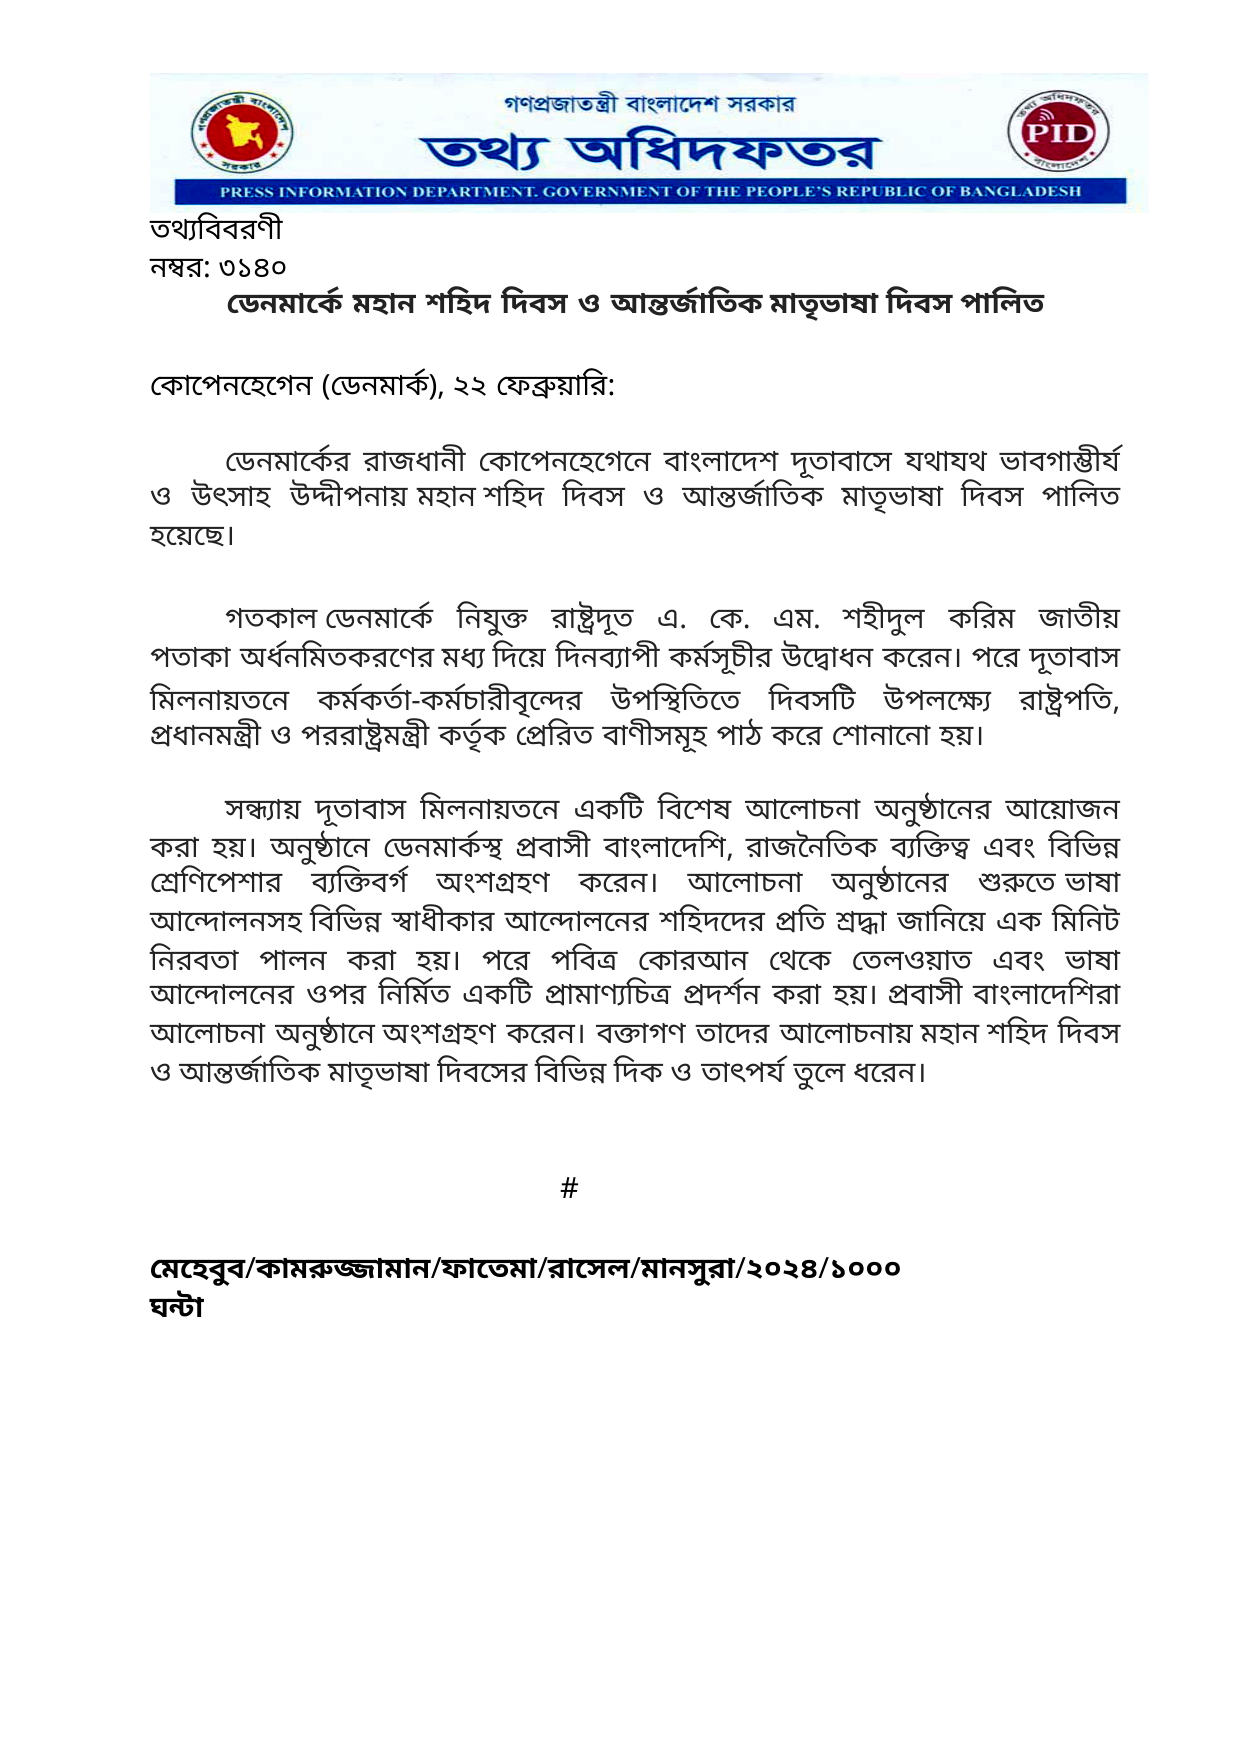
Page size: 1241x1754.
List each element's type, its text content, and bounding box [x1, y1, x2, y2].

text ডেনমার্কের রাজধানী কোপেনহেগেনে বাংলাদেশ দূতাবাসে যথাযথ ভাবগাম্ভীর্য ও উৎসাহ উদ্দীপনায় মহান শহিদ দিবস ও আন্তর্জাতিক মাতৃভাষা দিবস পালিত হয়েছে। [150, 440, 1120, 557]
text ডেনমার্কে মহান শহিদ দিবস ও আন্তর্জাতিক মাতৃভাষা দিবস পালিত [150, 286, 1120, 325]
text গতকাল ডেনমার্কে নিযুক্ত রাষ্ট্রদূত এ. কে. এম. শহীদুল করিম জাতীয় পতাকা অর্ধনমিতকরণের মধ্য দিয়ে দিনব্যাপী কর্মসূচীর উদ্বোধন করেন। পরে দূতাবাস মিলনায়তনে কর্মকর্তা-কর্মচারীবৃন্দের উপস্থিতিতে দিবসটি উপলক্ষ্যে রাষ্ট্রপতি, প্রধানমন্ত্রী ও পররাষ্ট্রমন্ত্রী কর্তৃক প্রেরিত বাণীসমূহ পাঠ করে শোনানো হয়। [150, 597, 1120, 752]
text কোপেনহেগেন (ডেনমার্ক), ২২ ফেব্রুয়ারি: [150, 364, 1120, 404]
text # [188, 1168, 950, 1207]
text তথ্যবিবরণী নম্বর: ৩১৪০ [150, 213, 1120, 286]
text মেহেবুব/কামরুজ্জামান/ফাতেমা/রাসেল/মানসুরা/২০২৪/১০০০ ঘন্টা [149, 1247, 950, 1329]
text সন্ধ্যায় দূতাবাস মিলনায়তনে একটি বিশেষ আলোচনা অনুষ্ঠানের আয়োজন করা হয়। অনুষ্ঠানে ডেনমার্কস্থ প্রবাসী বাংলাদেশি, রাজনৈতিক ব্যক্তিত্ব এবং বিভিন্ন শ্রেণিপেশার ব্যক্তিবর্গ অংশগ্রহণ করেন। আলোচনা অনুষ্ঠানের শুরুতে ভাষা আন্দোলনসহ বিভিন্ন স্বাধীকার আন্দোলনের শহিদদের প্রতি শ্রদ্ধা জানিয়ে এক মিনিট নিরবতা পালন করা হয়। পরে পবিত্র কোরআন থেকে তেলওয়াত এবং ভাষা আন্দোলনের ওপর নির্মিত একটি প্রামাণ্যচিত্র প্রদর্শন করা হয়। প্রবাসী বাংলাদেশিরা আলোচনা অনুষ্ঠানে অংশগ্রহণ করেন। বক্তাগণ তাদের আলোচনায় মহান শহিদ দিবস ও আন্তর্জাতিক মাতৃভাষা দিবসের বিভিন্ন দিক ও তাৎপর্য তুলে ধরেন। [150, 792, 1120, 1094]
